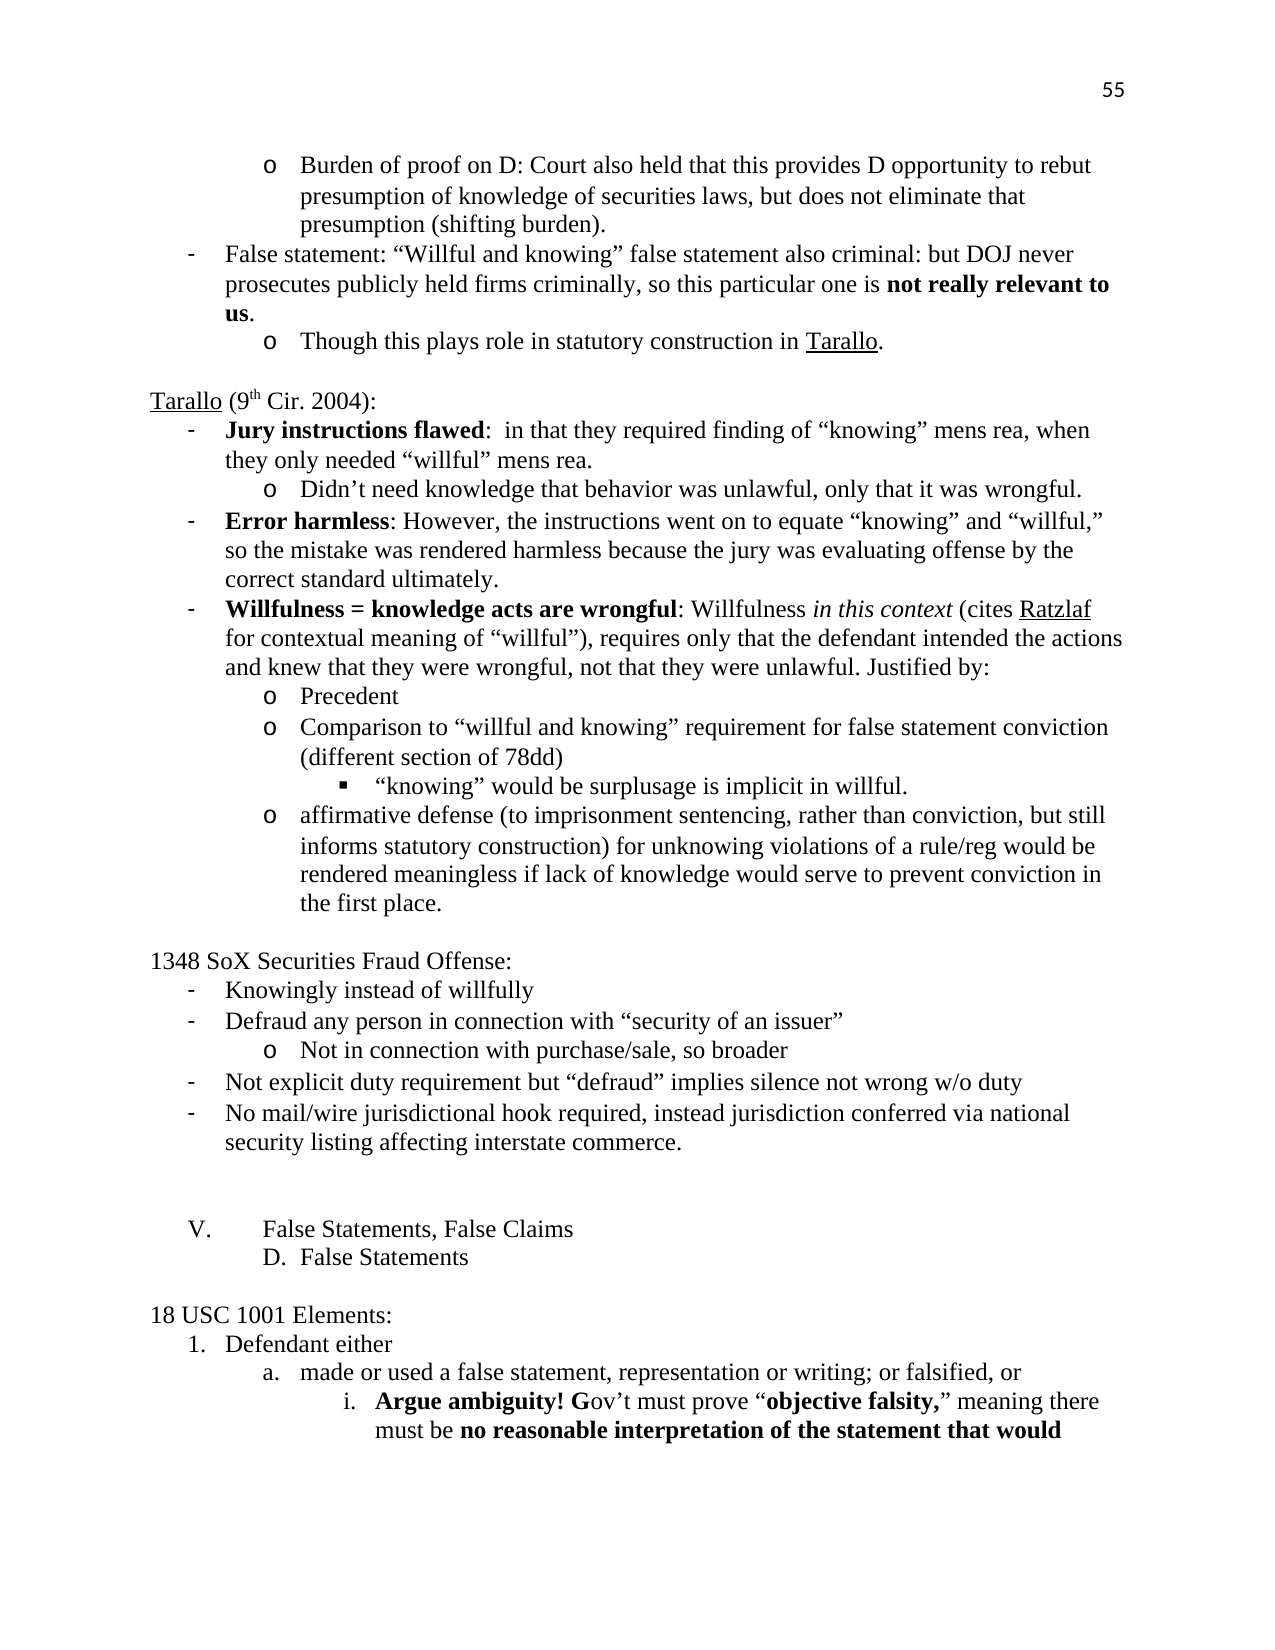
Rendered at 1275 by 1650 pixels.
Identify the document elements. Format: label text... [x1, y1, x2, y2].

list made or used a false statement, representation or writing; or falsified, or [262, 1357, 1125, 1386]
list Defraud any person in connection with “security of an issuer” [187, 1005, 1125, 1036]
text 1348 SoX Securities Fraud Offense: [150, 946, 1125, 974]
list False Statements [262, 1242, 1125, 1271]
list affirmative defense (to imprisonment sentencing, rather than conviction, but still informs statutory construction) for unknowing violations of a rule/reg would be rendered meaningless if lack of knowledge would serve to prevent conviction in the first place. [262, 800, 1125, 917]
list Not in connection with purchase/sale, so broader [262, 1036, 1125, 1066]
list False Statements, False Claims [187, 1214, 1125, 1242]
list False statement: “Willful and knowing” false statement also criminal: but DOJ never prosecutes publicly held firms criminally, so this particular one is not really relevant to us. [187, 238, 1125, 326]
list Comparison to “willful and knowing” requirement for false statement conviction (different section of 78dd) [262, 712, 1125, 771]
list Precedent [262, 681, 1125, 712]
list Error harmless: However, the instructions went on to equate “knowing” and “willful,” so the mistake was rendered harmless because the jury was evaluating offense by the correct standard ultimately. [187, 505, 1125, 593]
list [356, 1386, 1125, 1444]
list Defendant either [187, 1329, 1125, 1357]
list No mail/wire jurisdictional hook required, instead jurisdiction conferred via national security listing affecting interstate commerce. [187, 1097, 1125, 1156]
list Didn’t need knowledge that behavior was unlawful, only that it was wrongful. [262, 474, 1125, 505]
list Knowingly instead of willfully [187, 974, 1125, 1005]
list Not explicit duty requirement but “defraud” implies silence not wrong w/o duty [187, 1066, 1125, 1097]
list “knowing” would be surplusage is implicit in willful. [337, 771, 1125, 800]
text 18 USC 1001 Elements: [150, 1300, 1125, 1329]
text Tarallo (9th Cir. 2004): [150, 386, 1125, 415]
list Willfulness = knowledge acts are wrongful: Willfulness in this context (cites Ratzlaf for contextual meaning of “willful”), requires only that the defendant intended the actions and knew that they were wrongful, not that they were unlawful. Justified by: [187, 593, 1125, 681]
list Jury instructions flawed: in that they required finding of “knowing” mens rea, when they only needed “willful” mens rea. [187, 415, 1125, 474]
list Though this plays role in statutory construction in Tarallo. [262, 326, 1125, 357]
list Burden of proof on D: Court also held that this provides D opportunity to rebut presumption of knowledge of securities laws, but does not eliminate that presumption (shifting burden). [262, 150, 1125, 238]
